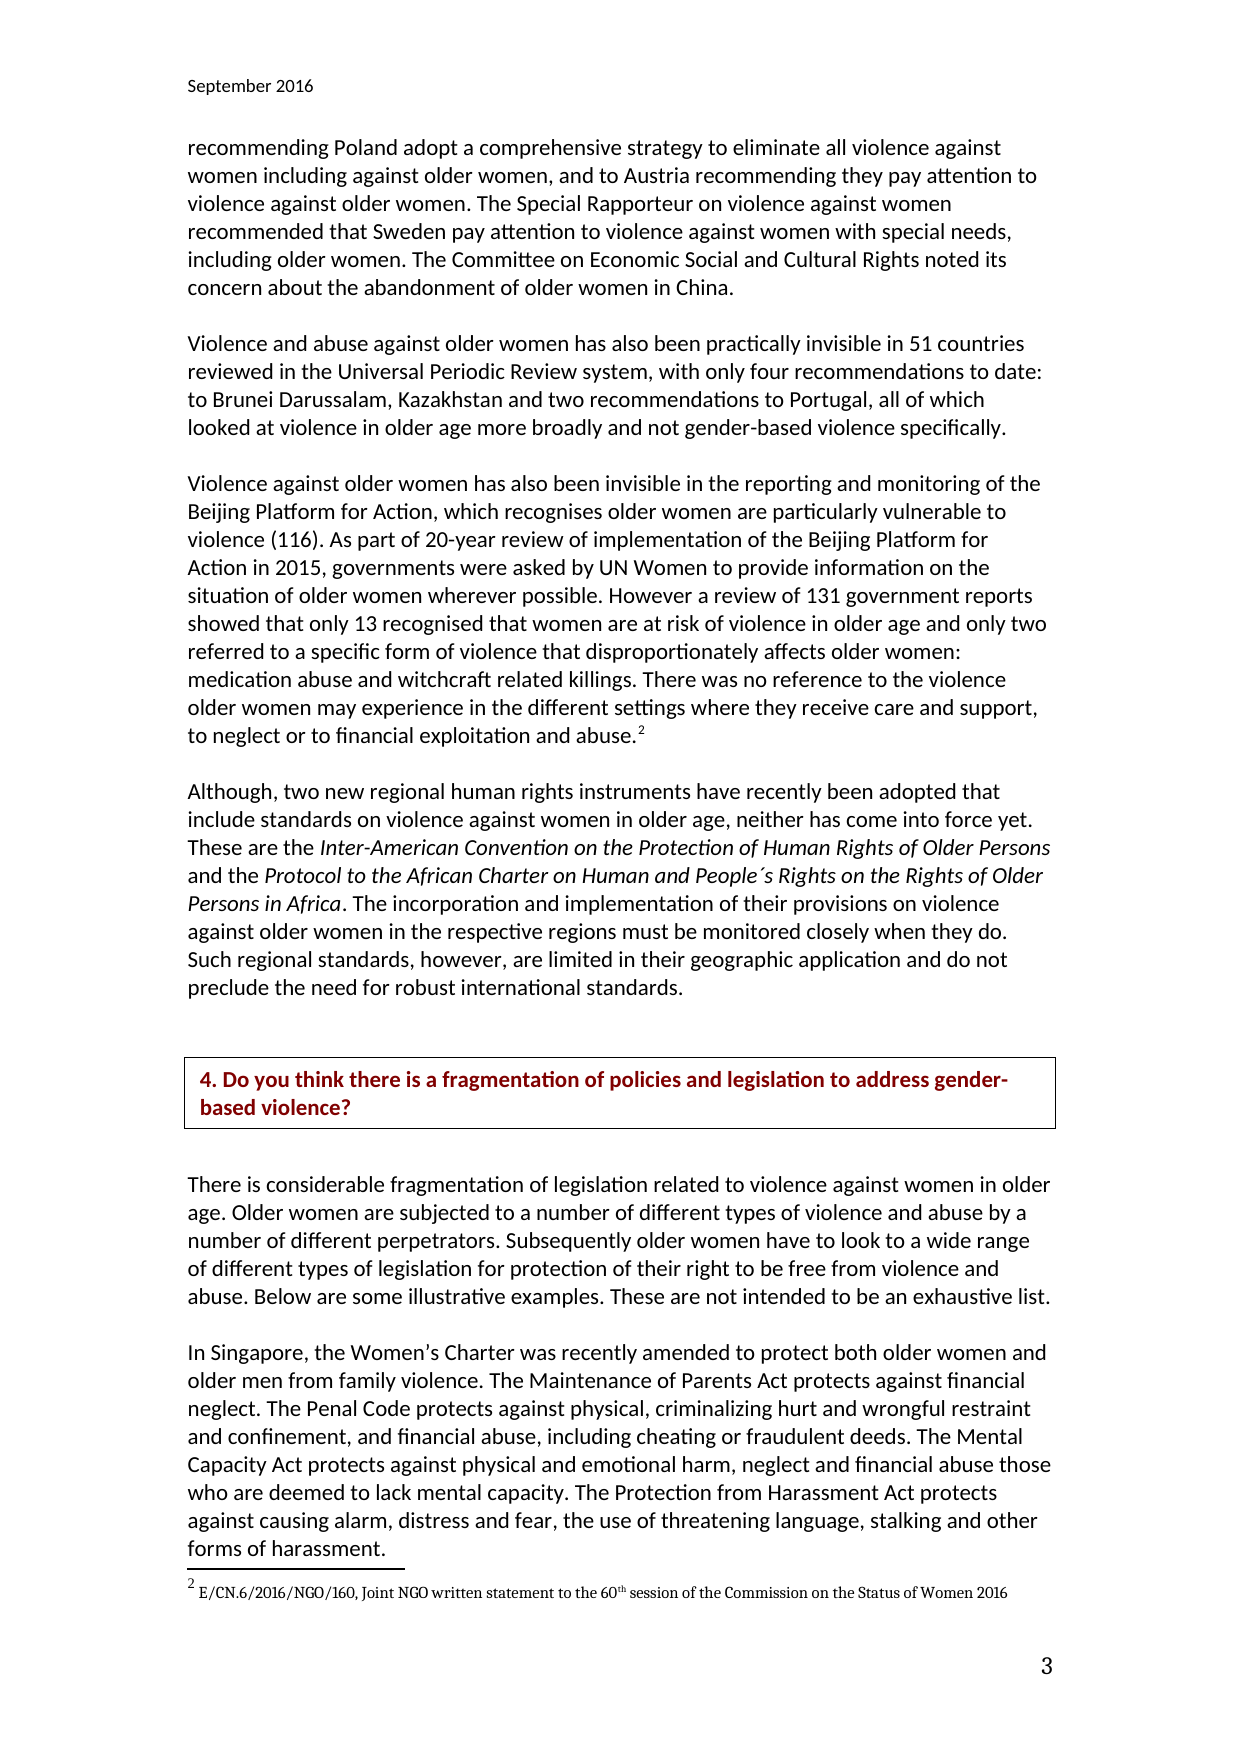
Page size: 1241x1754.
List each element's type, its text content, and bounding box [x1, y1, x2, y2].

text Violence and abuse against older women has also been practically invisible in 51 countries reviewed in the Universal Periodic Review system, with only four recommendations to date: to Brunei Darussalam, Kazakhstan and two recommendations to Portugal, all of which looked at violence in older age more broadly and not gender-based violence specifically. [187, 329, 1053, 441]
text Although, two new regional human rights instruments have recently been adopted that include standards on violence against women in older age, neither has come into force yet. These are the Inter-American Convention on the Protection of Human Rights of Older Persons and the Protocol to the African Charter on Human and People´s Rights on the Rights of Older Persons in Africa. The incorporation and implementation of their provisions on violence against older women in the respective regions must be monitored closely when they do. Such regional standards, however, are limited in their geographic application and do not preclude the need for robust international standards. [187, 777, 1053, 1002]
text In Singapore, the Women’s Charter was recently amended to protect both older women and older men from family violence. The Maintenance of Parents Act protects against financial neglect. The Penal Code protects against physical, criminalizing hurt and wrongful restraint and confinement, and financial abuse, including cheating or fraudulent deeds. The Mental Capacity Act protects against physical and emotional harm, neglect and financial abuse those who are deemed to lack mental capacity. The Protection from Harassment Act protects against causing alarm, distress and fear, the use of threatening language, stalking and other forms of harassment. [187, 1338, 1053, 1562]
text There is considerable fragmentation of legislation related to violence against women in older age. Older women are subjected to a number of different types of violence and abuse by a number of different perpetrators. Subsequently older women have to look to a wide range of different types of legislation for protection of their right to be free from violence and abuse. Below are some illustrative examples. These are not intended to be an exhaustive list. [187, 1170, 1053, 1310]
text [187, 133, 1053, 301]
text Violence against older women has also been invisible in the reporting and monitoring of the Beijing Platform for Action, which recognises older women are particularly vulnerable to violence (116). As part of 20-year review of implementation of the Beijing Platform for Action in 2015, governments were asked by UN Women to provide information on the situation of older women wherever possible. However a review of 131 government reports showed that only 13 recognised that women are at risk of violence in older age and only two referred to a specific form of violence that disproportionately affects older women: medication abuse and witchcraft related killings. There was no reference to the violence older women may experience in the different settings where they receive care and support, to neglect or to financial exploitation and abuse. [187, 469, 1053, 749]
